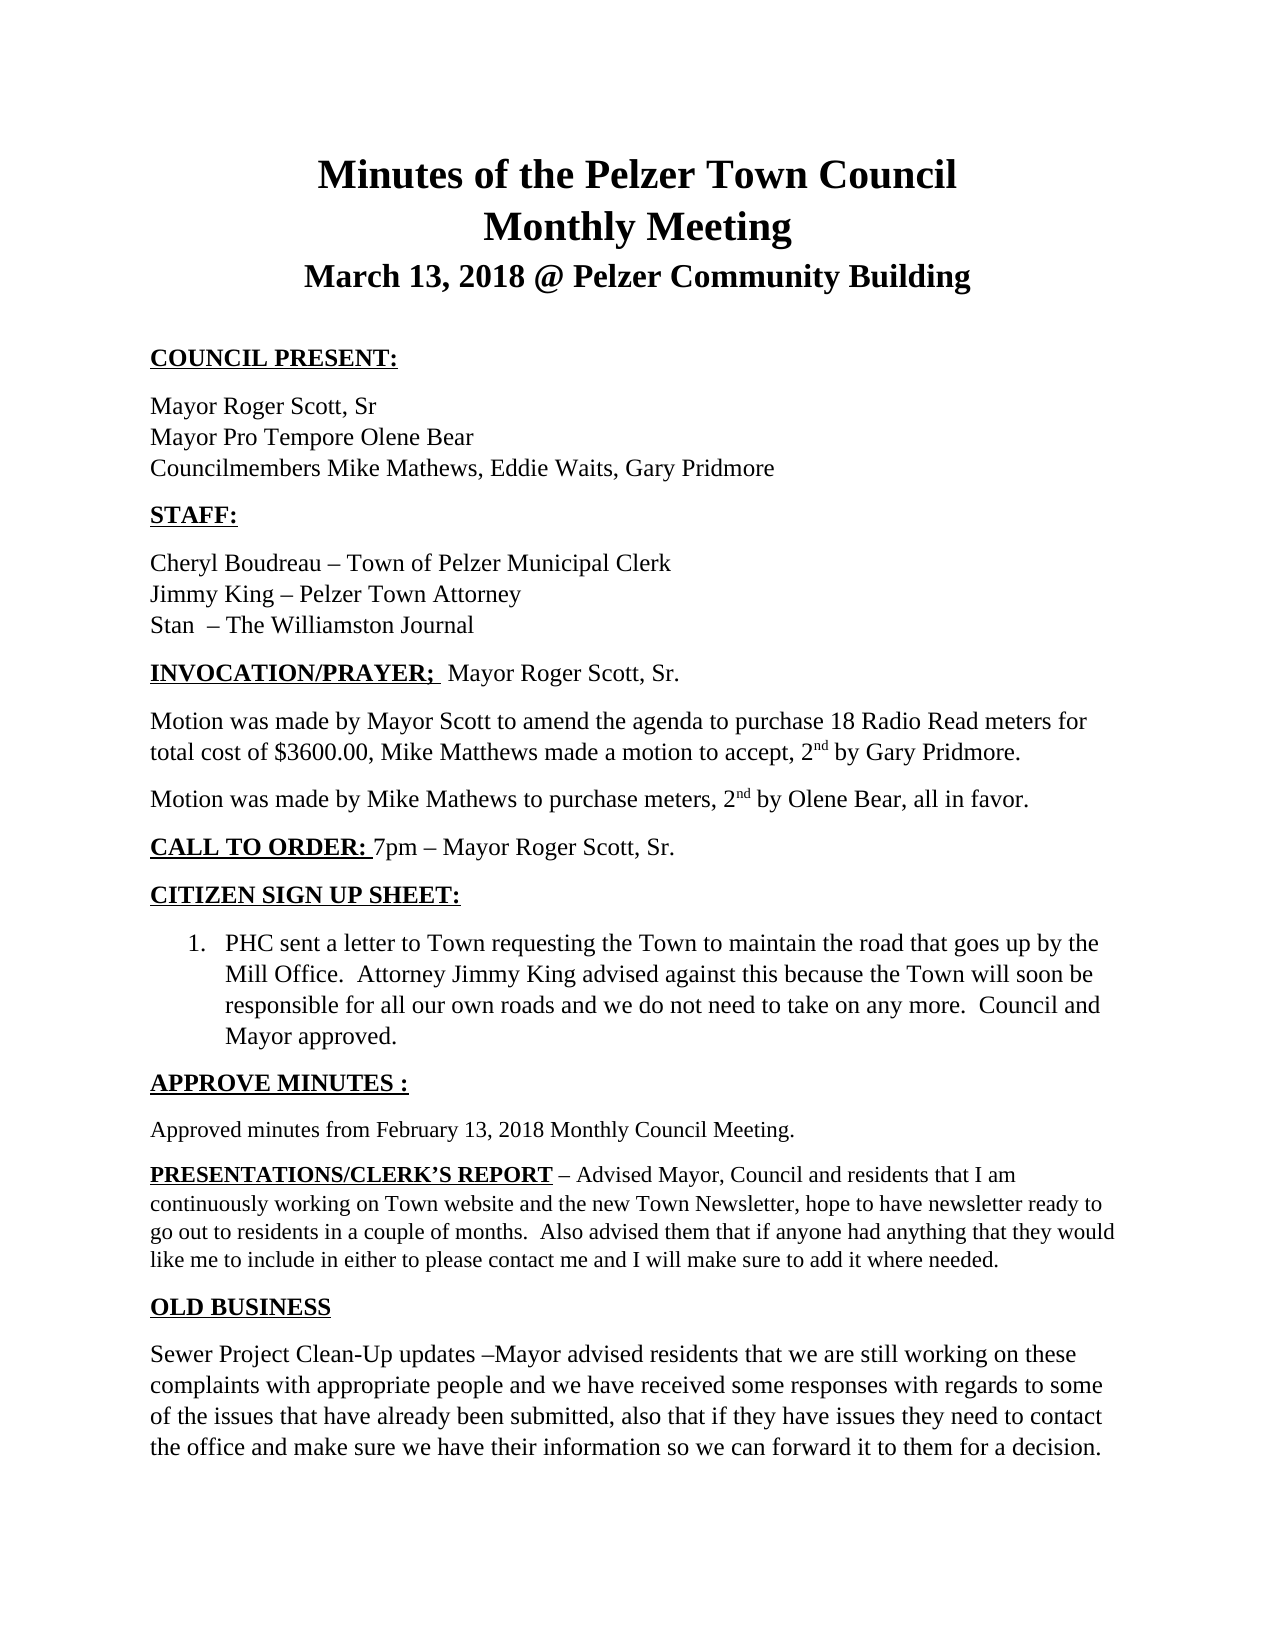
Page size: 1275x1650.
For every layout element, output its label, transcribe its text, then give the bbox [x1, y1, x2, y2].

text APPROVE MINUTES : [150, 1068, 1125, 1097]
text Sewer Project Clean-Up updates –Mayor advised residents that we are still working on these complaints with appropriate people and we have received some responses with regards to some of the issues that have already been submitted, also that if they have issues they need to contact the office and make sure we have their information so we can forward it to them for a decision. [150, 1339, 1125, 1461]
text March 13, 2018 @ Pelzer Community Building [150, 256, 1125, 294]
text CITIZEN SIGN UP SHEET: [150, 880, 1125, 909]
text Minutes of the Pelzer Town Council [150, 150, 1125, 198]
list PHC sent a letter to Town requesting the Town to maintain the road that goes up by the Mill Office. Attorney Jimmy King advised against this because the Town will soon be responsible for all our own roads and we do not need to take on any more. Council and Mayor approved. [187, 928, 1125, 1049]
text Approved minutes from February 13, 2018 Monthly Council Meeting. [150, 1116, 1125, 1142]
text CALL TO ORDER: 7pm – Mayor Roger Scott, Sr. [150, 832, 1125, 861]
text Monthly Meeting [150, 202, 1125, 249]
text Stan – The Williamston Journal [150, 610, 1125, 639]
text OLD BUSINESS [150, 1292, 1125, 1320]
text STAFF: [150, 501, 1125, 529]
text Motion was made by Mike Mathews to purchase meters, 2nd by Olene Bear, all in favor. [150, 784, 1125, 813]
text COUNCIL PRESENT: [150, 343, 1125, 372]
text Councilmembers Mike Mathews, Eddie Waits, Gary Pridmore [150, 453, 1125, 482]
text Cheryl Boudreau – Town of Pelzer Municipal Clerk [150, 548, 1125, 577]
text Mayor Pro Tempore Olene Bear [150, 422, 1125, 451]
text INVOCATION/PRAYER; Mayor Roger Scott, Sr. [150, 658, 1125, 687]
text Mayor Roger Scott, Sr [150, 391, 1125, 419]
text Jimmy King – Pelzer Town Attorney [150, 579, 1125, 608]
text PRESENTATIONS/CLERK’S REPORT – Advised Mayor, Council and residents that I am continuously working on Town website and the new Town Newsletter, hope to have newsletter ready to go out to residents in a couple of months. Also advised them that if anyone had anything that they would like me to include in either to please contact me and I will make sure to add it where needed. [150, 1161, 1125, 1273]
text Motion was made by Mayor Scott to amend the agenda to purchase 18 Radio Read meters for total cost of $3600.00, Mike Matthews made a motion to accept, 2nd by Gary Pridmore. [150, 706, 1125, 766]
